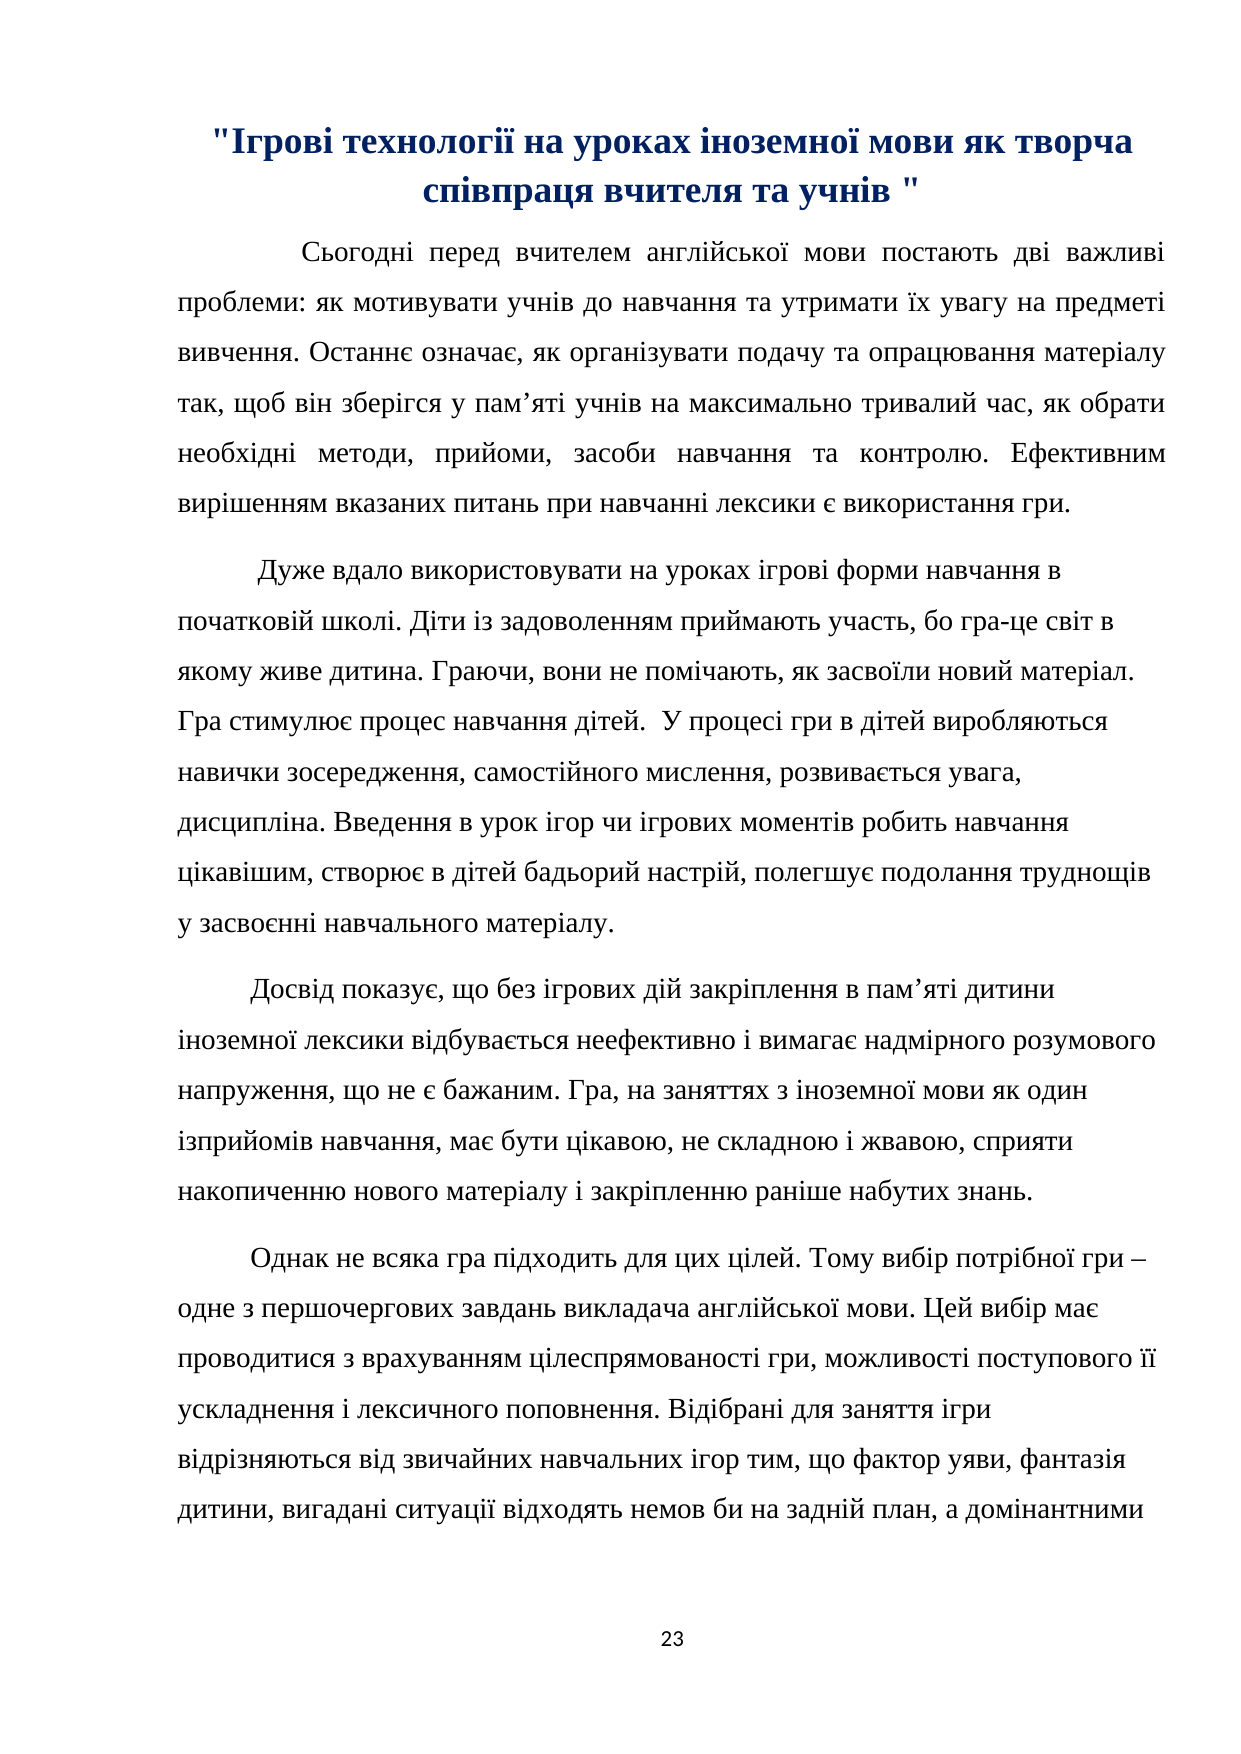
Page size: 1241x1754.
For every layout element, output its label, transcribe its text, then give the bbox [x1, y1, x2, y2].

text Сьогодні перед вчителем англійської мови постають дві важливі проблеми: як мотивувати учнів до навчання та утримати їх увагу на предметі вивчення. Останнє означає, як організувати подачу та опрацювання матеріалу так, щоб він зберігся у пам’яті учнів на максимально тривалий час, як обрати необхідні методи, прийоми, засоби навчання та контролю. Ефективним вирішенням вказаних питань при навчанні лексики є використання гри. [177, 234, 1167, 519]
text Дуже вдало використовувати на уроках ігрові форми навчання в початковій школі. Діти із задоволенням приймають участь, бо гра-це світ в якому живе дитина. Граючи, вони не помічають, як засвоїли новий матеріал. Гра стимулює процес навчання дітей. У процесі гри в дітей виробляються навички зосередження, самостійного мислення, розвивається увага, дисципліна. Введення в урок ігор чи ігрових моментів робить навчання цікавішим, створює в дітей бадьорий настрій, полегшує подолання труднощів у засвоєнні навчального матеріалу. [177, 552, 1167, 938]
text "Ігрові технології на уроках іноземної мови як творча співпраця вчителя та учнів " [177, 118, 1167, 211]
text Досвід показує, що без ігрових дій закріплення в пам’яті дитини іноземної лексики відбувається неефективно і вимагає надмірного розумового напруження, що не є бажаним. Гра, на заняттях з іноземної мови як один ізприйомів навчання, має бути цікавою, не складною і жвавою, сприяти накопиченню нового матеріалу і закріпленню раніше набутих знань. [177, 972, 1167, 1206]
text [177, 1240, 1167, 1525]
